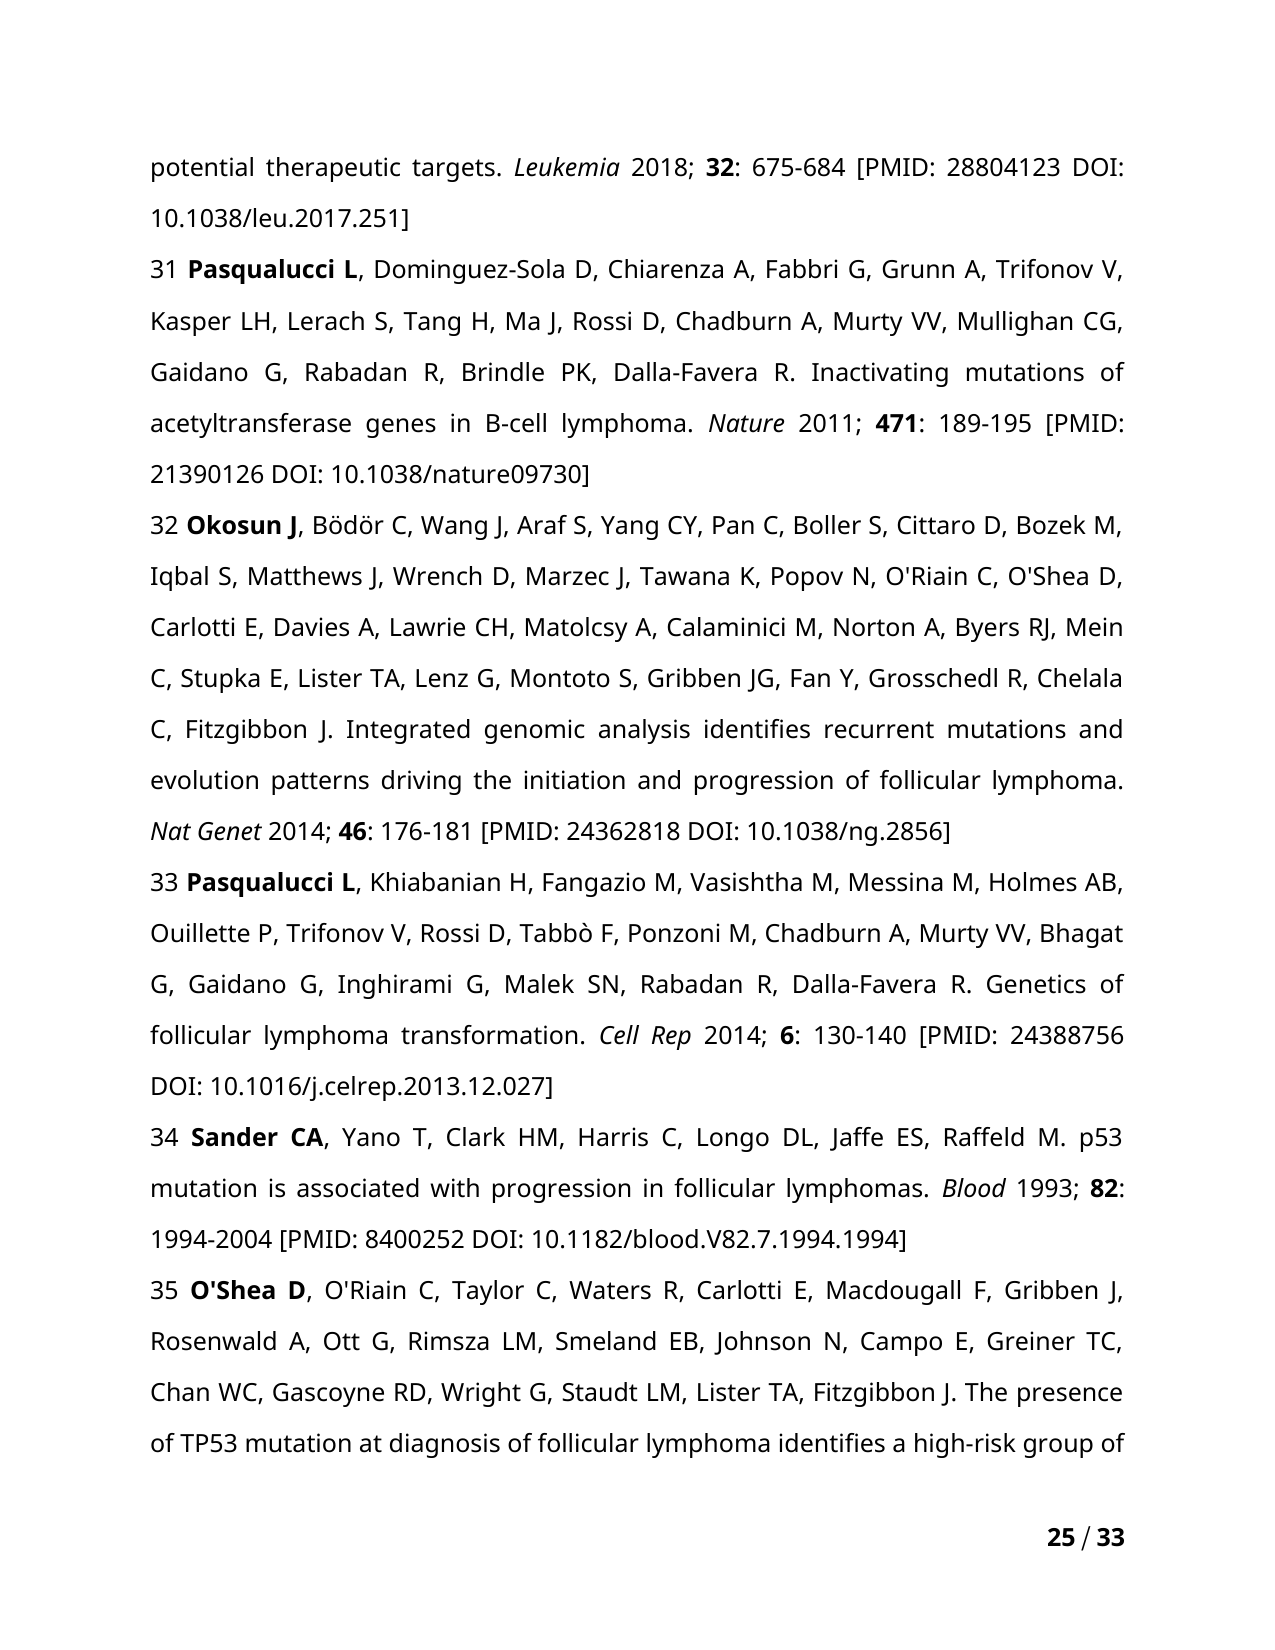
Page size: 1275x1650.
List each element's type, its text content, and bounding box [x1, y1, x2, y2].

text 31 Pasqualucci L, Dominguez-Sola D, Chiarenza A, Fabbri G, Grunn A, Trifonov V, Kasper LH, Lerach S, Tang H, Ma J, Rossi D, Chadburn A, Murty VV, Mullighan CG, Gaidano G, Rabadan R, Brindle PK, Dalla-Favera R. Inactivating mutations of acetyltransferase genes in B-cell lymphoma. Nature 2011; 471: 189-195 [PMID: 21390126 DOI: 10.1038/nature09730] [150, 252, 1125, 490]
text 32 Okosun J, Bödör C, Wang J, Araf S, Yang CY, Pan C, Boller S, Cittaro D, Bozek M, Iqbal S, Matthews J, Wrench D, Marzec J, Tawana K, Popov N, O'Riain C, O'Shea D, Carlotti E, Davies A, Lawrie CH, Matolcsy A, Calaminici M, Norton A, Byers RJ, Mein C, Stupka E, Lister TA, Lenz G, Montoto S, Gribben JG, Fan Y, Grosschedl R, Chelala C, Fitzgibbon J. Integrated genomic analysis identifies recurrent mutations and evolution patterns driving the initiation and progression of follicular lymphoma. Nat Genet 2014; 46: 176-181 [PMID: 24362818 DOI: 10.1038/ng.2856] [150, 507, 1125, 848]
text 33 Pasqualucci L, Khiabanian H, Fangazio M, Vasishtha M, Messina M, Holmes AB, Ouillette P, Trifonov V, Rossi D, Tabbò F, Ponzoni M, Chadburn A, Murty VV, Bhagat G, Gaidano G, Inghirami G, Malek SN, Rabadan R, Dalla-Favera R. Genetics of follicular lymphoma transformation. Cell Rep 2014; 6: 130-140 [PMID: 24388756 DOI: 10.1016/j.celrep.2013.12.027] [150, 864, 1125, 1103]
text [150, 1273, 1125, 1460]
text 34 Sander CA, Yano T, Clark HM, Harris C, Longo DL, Jaffe ES, Raffeld M. p53 mutation is associated with progression in follicular lymphomas. Blood 1993; 82: 1994-2004 [PMID: 8400252 DOI: 10.1182/blood.V82.7.1994.1994] [150, 1120, 1125, 1256]
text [150, 150, 1125, 235]
